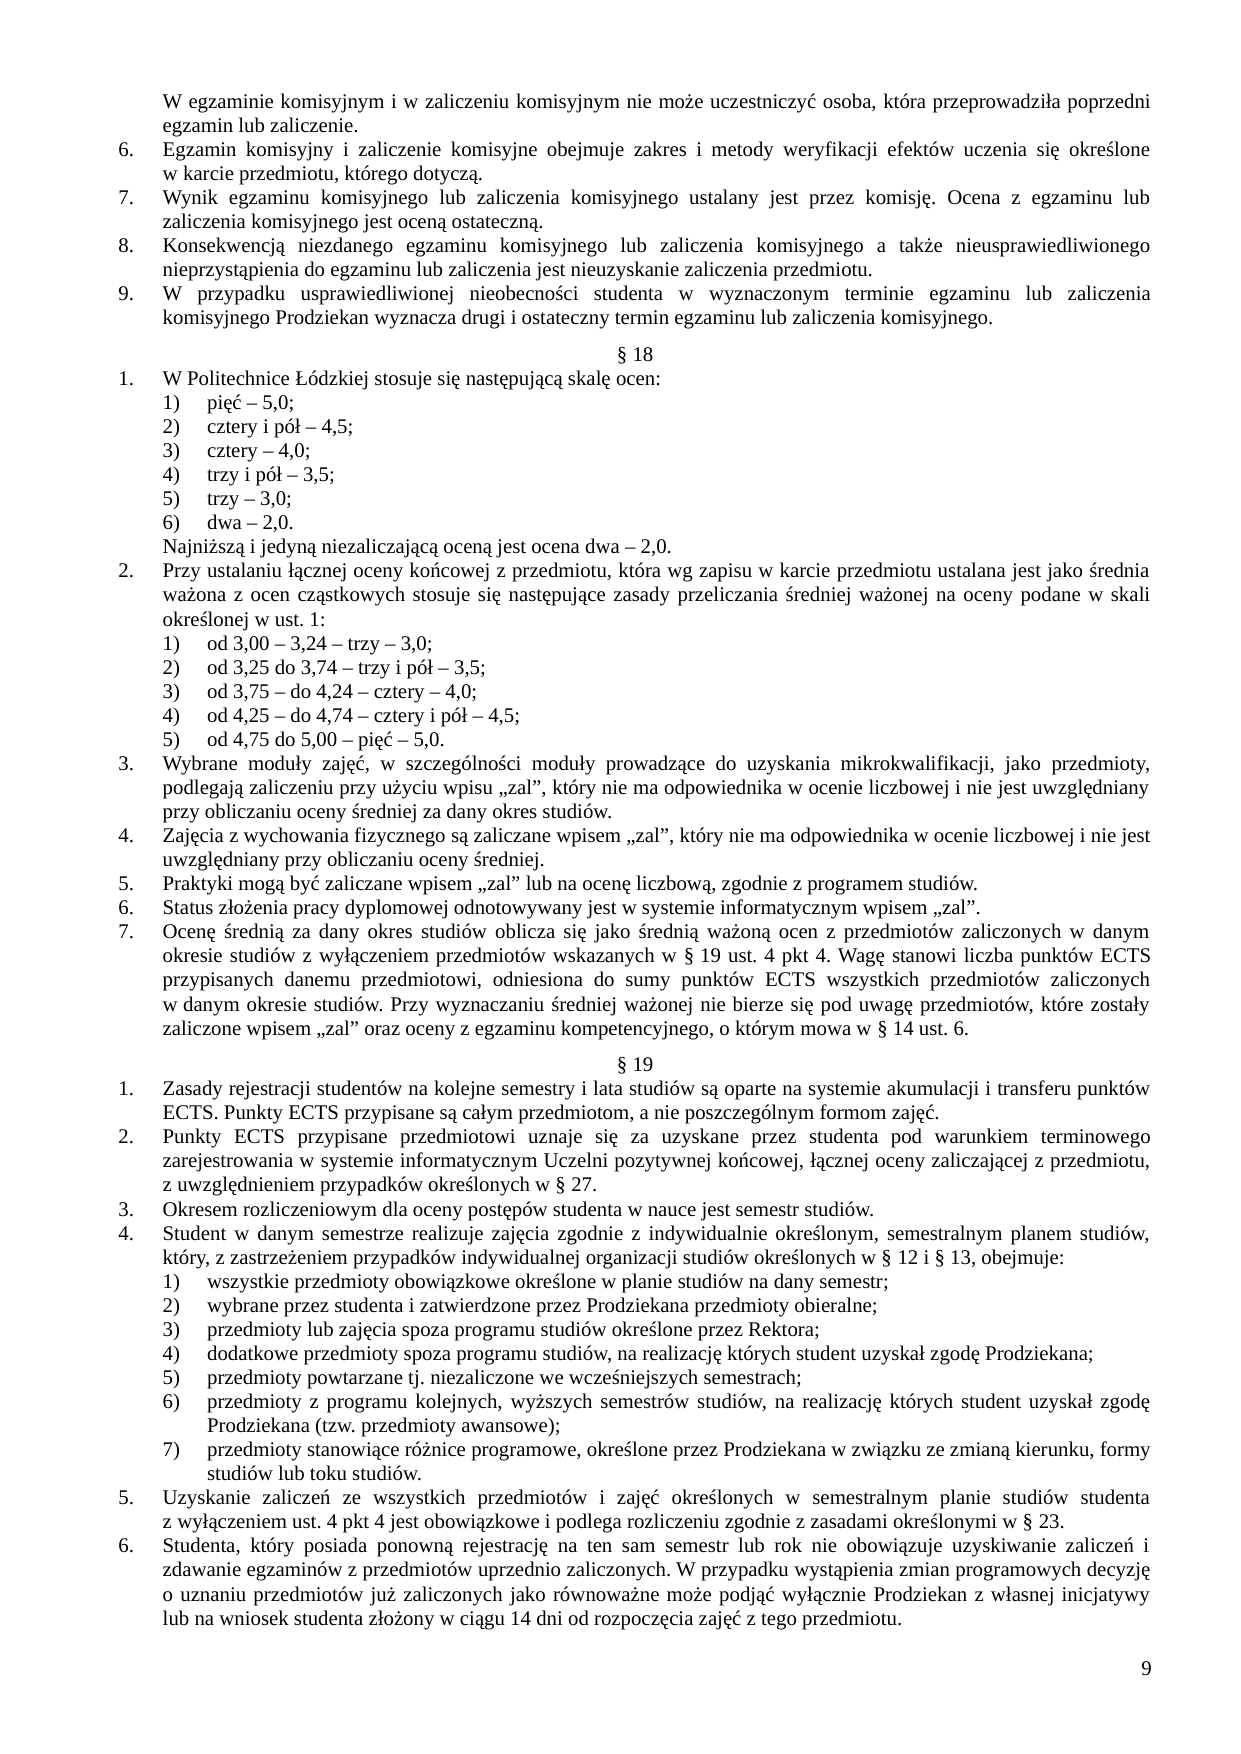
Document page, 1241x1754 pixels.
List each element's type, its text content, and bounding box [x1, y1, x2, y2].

text 4. Student w danym semestrze realizuje zajęcia zgodnie z indywidualnie określonym, semestralnym planem studiów, który, z zastrzeżeniem przypadków indywidualnej organizacji studiów określonych w § 12 i § 13, obejmuje: [118, 1221, 1152, 1269]
text 2) wybrane przez studenta i zatwierdzone przez Prodziekana przedmioty obieralne; [162, 1293, 1152, 1317]
text 4) trzy i pół – 3,5; [162, 462, 1152, 486]
text 5. Uzyskanie zaliczeń ze wszystkich przedmiotów i zajęć określonych w semestralnym planie studiów studenta z wyłączeniem ust. 4 pkt 4 jest obowiązkowe i podlega rozliczeniu zgodnie z zasadami określonymi w § 23. [118, 1485, 1152, 1533]
text 1. W Politechnice Łódzkiej stosuje się następującą skalę ocen: [118, 366, 1152, 390]
text 1. Zasady rejestracji studentów na kolejne semestry i lata studiów są oparte na systemie akumulacji i transferu punktów ECTS. Punkty ECTS przypisane są całym przedmiotom, a nie poszczególnym formom zajęć. [118, 1076, 1152, 1124]
text 3) cztery – 4,0; [162, 438, 1152, 462]
text 2. Przy ustalaniu łącznej oceny końcowej z przedmiotu, która wg zapisu w karcie przedmiotu ustalana jest jako średnia ważona z ocen cząstkowych stosuje się następujące zasady przeliczania średniej ważonej na oceny podane w skali określonej w ust. 1: [118, 558, 1152, 631]
text Najniższą i jedyną niezaliczającą oceną jest ocena dwa – 2,0. [162, 534, 1152, 558]
text 4. Zajęcia z wychowania fizycznego są zaliczane wpisem „zal”, który nie ma odpowiednika w ocenie liczbowej i nie jest uwzględniany przy obliczaniu oceny średniej. [118, 823, 1152, 871]
text 6) przedmioty z programu kolejnych, wyższych semestrów studiów, na realizację których student uzyskał zgodę Prodziekana (tzw. przedmioty awansowe); [162, 1389, 1152, 1437]
text 5) przedmioty powtarzane tj. niezaliczone we wcześniejszych semestrach; [162, 1365, 1152, 1389]
text 3. Wybrane moduły zajęć, w szczególności moduły prowadzące do uzyskania mikrokwalifikacji, jako przedmioty, podlegają zaliczeniu przy użyciu wpisu „zal”, który nie ma odpowiednika w ocenie liczbowej i nie jest uwzględniany przy obliczaniu oceny średniej za dany okres studiów. [118, 751, 1152, 823]
text 5. Praktyki mogą być zaliczane wpisem „zal” lub na ocenę liczbową, zgodnie z programem studiów. [118, 871, 1152, 895]
text 9. W przypadku usprawiedliwionej nieobecności studenta w wyznaczonym terminie egzaminu lub zaliczenia komisyjnego Prodziekan wyznacza drugi i ostateczny termin egzaminu lub zaliczenia komisyjnego. [118, 281, 1152, 329]
text 7. Ocenę średnią za dany okres studiów oblicza się jako średnią ważoną ocen z przedmiotów zaliczonych w danym okresie studiów z wyłączeniem przedmiotów wskazanych w § 19 ust. 4 pkt 4. Wagę stanowi liczba punktów ECTS przypisanych danemu przedmiotowi, odniesiona do sumy punktów ECTS wszystkich przedmiotów zaliczonych w danym okresie studiów. Przy wyznaczaniu średniej ważonej nie bierze się pod uwagę przedmiotów, które zostały zaliczone wpisem „zal” oraz oceny z egzaminu kompetencyjnego, o którym mowa w § 14 ust. 6. [118, 919, 1152, 1039]
text 6. Studenta, który posiada ponowną rejestrację na ten sam semestr lub rok nie obowiązuje uzyskiwanie zaliczeń i zdawanie egzaminów z przedmiotów uprzednio zaliczonych. W przypadku wystąpienia zmian programowych decyzję o uznaniu przedmiotów już zaliczonych jako równoważne może podjąć wyłącznie Prodziekan z własnej inicjatywy lub na wniosek studenta złożony w ciągu 14 dni od rozpoczęcia zajęć z tego przedmiotu. [118, 1533, 1152, 1629]
text 3) przedmioty lub zajęcia spoza programu studiów określone przez Rektora; [162, 1317, 1152, 1341]
list 1) od 3,00 – 3,24 – trzy – 3,0; [162, 631, 1152, 654]
text 7) przedmioty stanowiące różnice programowe, określone przez Prodziekana w związku ze zmianą kierunku, formy studiów lub toku studiów. [162, 1437, 1152, 1485]
text 2) cztery i pół – 4,5; [162, 414, 1152, 438]
text 1) wszystkie przedmioty obowiązkowe określone w planie studiów na dany semestr; [162, 1269, 1152, 1293]
text § 19 [118, 1052, 1152, 1076]
text 8. Konsekwencją niezdanego egzaminu komisyjnego lub zaliczenia komisyjnego a także nieusprawiedliwionego nieprzystąpienia do egzaminu lub zaliczenia jest nieuzyskanie zaliczenia przedmiotu. [118, 233, 1152, 281]
text 3. Okresem rozliczeniowym dla oceny postępów studenta w nauce jest semestr studiów. [118, 1196, 1152, 1221]
list 3) od 3,75 – do 4,24 – cztery – 4,0; [162, 679, 1152, 703]
text 6) dwa – 2,0. [162, 510, 1152, 534]
text W egzaminie komisyjnym i w zaliczeniu komisyjnym nie może uczestniczyć osoba, która przeprowadziła poprzedni egzamin lub zaliczenie. [162, 89, 1152, 137]
text 5) trzy – 3,0; [162, 486, 1152, 510]
text § 18 [118, 342, 1152, 366]
text 7. Wynik egzaminu komisyjnego lub zaliczenia komisyjnego ustalany jest przez komisję. Ocena z egzaminu lub zaliczenia komisyjnego jest oceną ostateczną. [118, 185, 1152, 233]
text 2. Punkty ECTS przypisane przedmiotowi uznaje się za uzyskane przez studenta pod warunkiem terminowego zarejestrowania w systemie informatycznym Uczelni pozytywnej końcowej, łącznej oceny zaliczającej z przedmiotu, z uwzględnieniem przypadków określonych w § 27. [118, 1124, 1152, 1196]
list 2) od 3,25 do 3,74 – trzy i pół – 3,5; [162, 654, 1152, 679]
text 5) od 4,75 do 5,00 – pięć – 5,0. [162, 727, 1152, 751]
text 6. Egzamin komisyjny i zaliczenie komisyjne obejmuje zakres i metody weryfikacji efektów uczenia się określone w karcie przedmiotu, którego dotyczą. [118, 137, 1152, 185]
text 1) pięć – 5,0; [162, 390, 1152, 414]
list 4) od 4,25 – do 4,74 – cztery i pół – 4,5; [162, 703, 1152, 727]
text 6. Status złożenia pracy dyplomowej odnotowywany jest w systemie informatycznym wpisem „zal”. [118, 895, 1152, 919]
text 4) dodatkowe przedmioty spoza programu studiów, na realizację których student uzyskał zgodę Prodziekana; [162, 1341, 1152, 1365]
